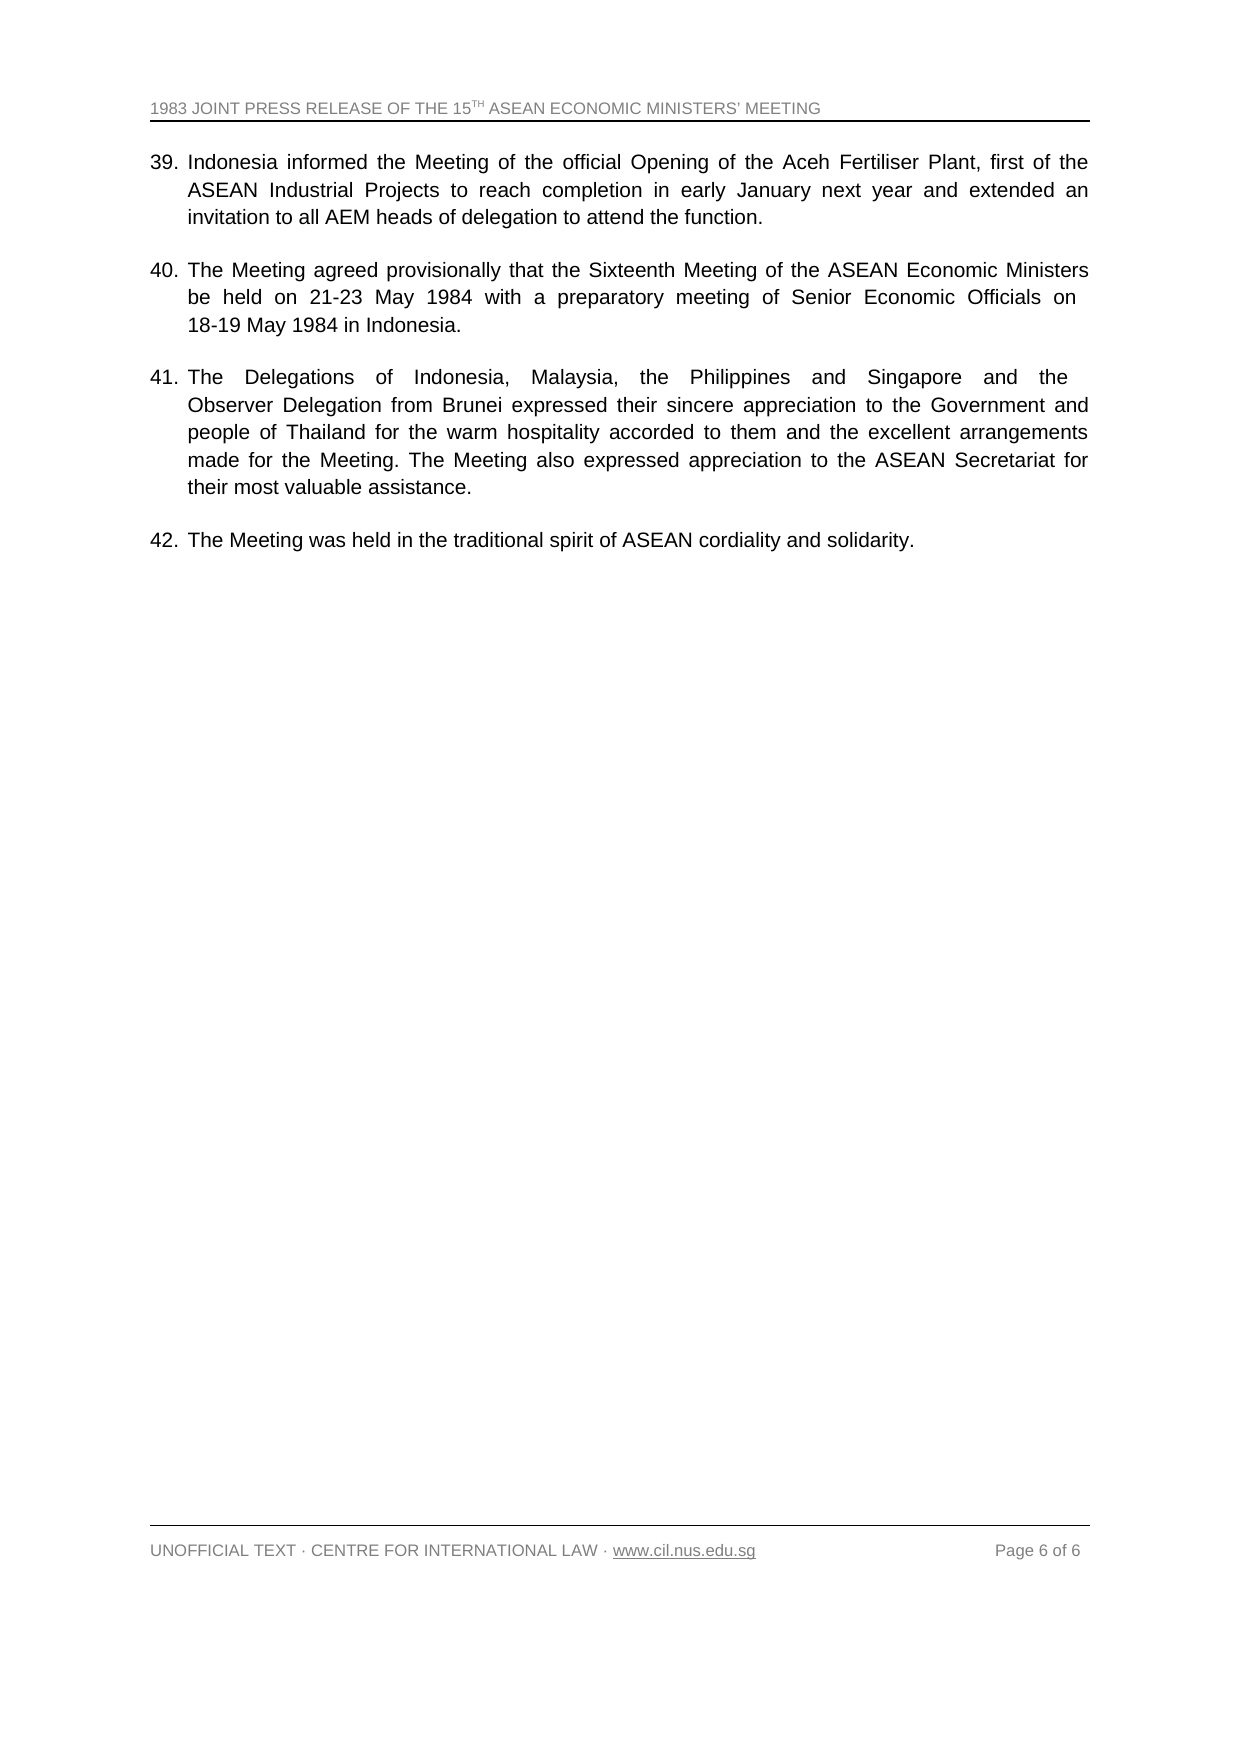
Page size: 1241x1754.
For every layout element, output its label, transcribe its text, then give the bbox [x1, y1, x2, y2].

list The Delegations of Indonesia, Malaysia, the Philippines and Singapore and the Observer Delegation from Brunei expressed their sincere appreciation to the Government and people of Thailand for the warm hospitality accorded to them and the excellent arrangements made for the Meeting. The Meeting also expressed appreciation to the ASEAN Secretariat for their most valuable assistance. [150, 365, 1090, 499]
list The Meeting was held in the traditional spirit of ASEAN cordiality and solidarity. [150, 527, 1090, 551]
list Indonesia informed the Meeting of the official Opening of the Aceh Fertiliser Plant, first of the ASEAN Industrial Projects to reach completion in early January next year and extended an invitation to all AEM heads of delegation to attend the function. [150, 150, 1090, 229]
list The Meeting agreed provisionally that the Sixteenth Meeting of the ASEAN Economic Ministers be held on 21-23 May 1984 with a preparatory meeting of Senior Economic Officials on 18-19 May 1984 in Indonesia. [150, 257, 1090, 336]
